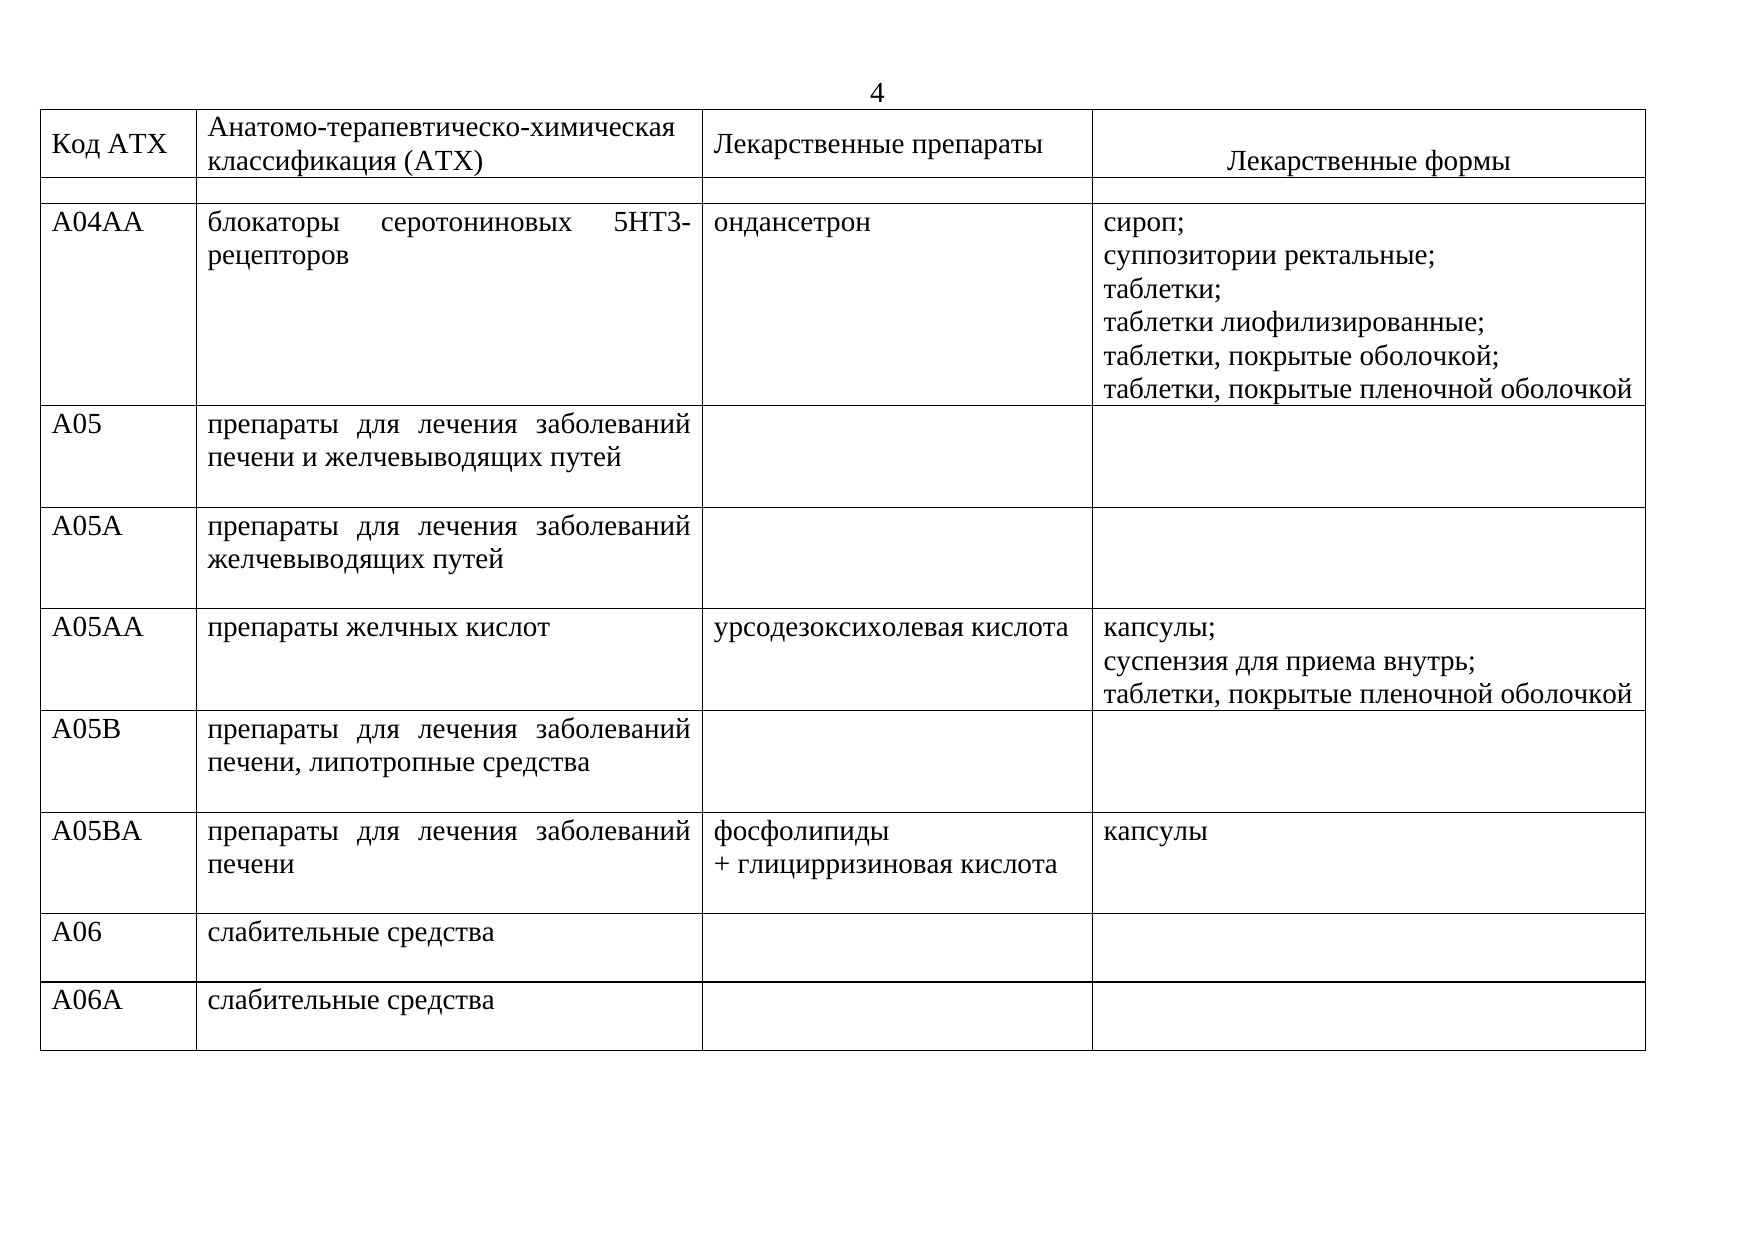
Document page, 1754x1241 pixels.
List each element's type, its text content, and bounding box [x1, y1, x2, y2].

table_cell блокаторы серотониновых 5HT3-рецепторов [197, 204, 702, 405]
table_cell урсодезоксихолевая кислота [703, 609, 1092, 710]
table_cell [703, 508, 1092, 608]
table_header Код АТХ [41, 110, 196, 177]
table_header Лекарственные формы [1093, 110, 1645, 177]
table_cell A05A [41, 508, 196, 608]
table_cell [1093, 178, 1645, 203]
table_cell слабительные средства [197, 983, 702, 1049]
table_header Лекарственные препараты [703, 110, 1092, 177]
table_cell [703, 178, 1092, 203]
table_cell фосфолипиды + глицирризиновая кислота [703, 813, 1092, 913]
table_cell слабительные средства [197, 914, 702, 981]
table_cell [703, 406, 1092, 507]
table_cell препараты для лечения заболеваний желчевыводящих путей [197, 508, 702, 608]
table_cell препараты для лечения заболеваний печени и желчевыводящих путей [197, 406, 702, 507]
table_cell [197, 178, 702, 203]
table_cell [41, 178, 196, 203]
table_cell [1093, 914, 1645, 981]
table_cell A05B [41, 711, 196, 812]
table_cell капсулы [1093, 813, 1645, 913]
table_cell A06 [41, 914, 196, 981]
table_cell A05 [41, 406, 196, 507]
table_cell [703, 914, 1092, 981]
table_cell A06A [41, 983, 196, 1049]
table_cell [1093, 711, 1645, 812]
table_cell ондансетрон [703, 204, 1092, 405]
table_cell сироп; суппозитории ректальные; таблетки; таблетки лиофилизированные; таблетки, покрытые оболочкой; таблетки, покрытые пленочной оболочкой [1093, 204, 1645, 405]
table_cell [703, 983, 1092, 1049]
table_cell капсулы; суспензия для приема внутрь; таблетки, покрытые пленочной оболочкой [1093, 609, 1645, 710]
table_cell A05BA [41, 813, 196, 913]
table_cell [1093, 406, 1645, 507]
table_cell [703, 711, 1092, 812]
table_cell [1093, 983, 1645, 1049]
table_cell препараты для лечения заболеваний печени [197, 813, 702, 913]
table_cell [1093, 508, 1645, 608]
table_cell препараты для лечения заболеваний печени, липотропные средства [197, 711, 702, 812]
table_cell препараты желчных кислот [197, 609, 702, 710]
table_header Анатомо-терапевтическо-химическая классификация (АТХ) [197, 110, 702, 177]
table_cell A04AA [41, 204, 196, 405]
table_cell A05AA [41, 609, 196, 710]
